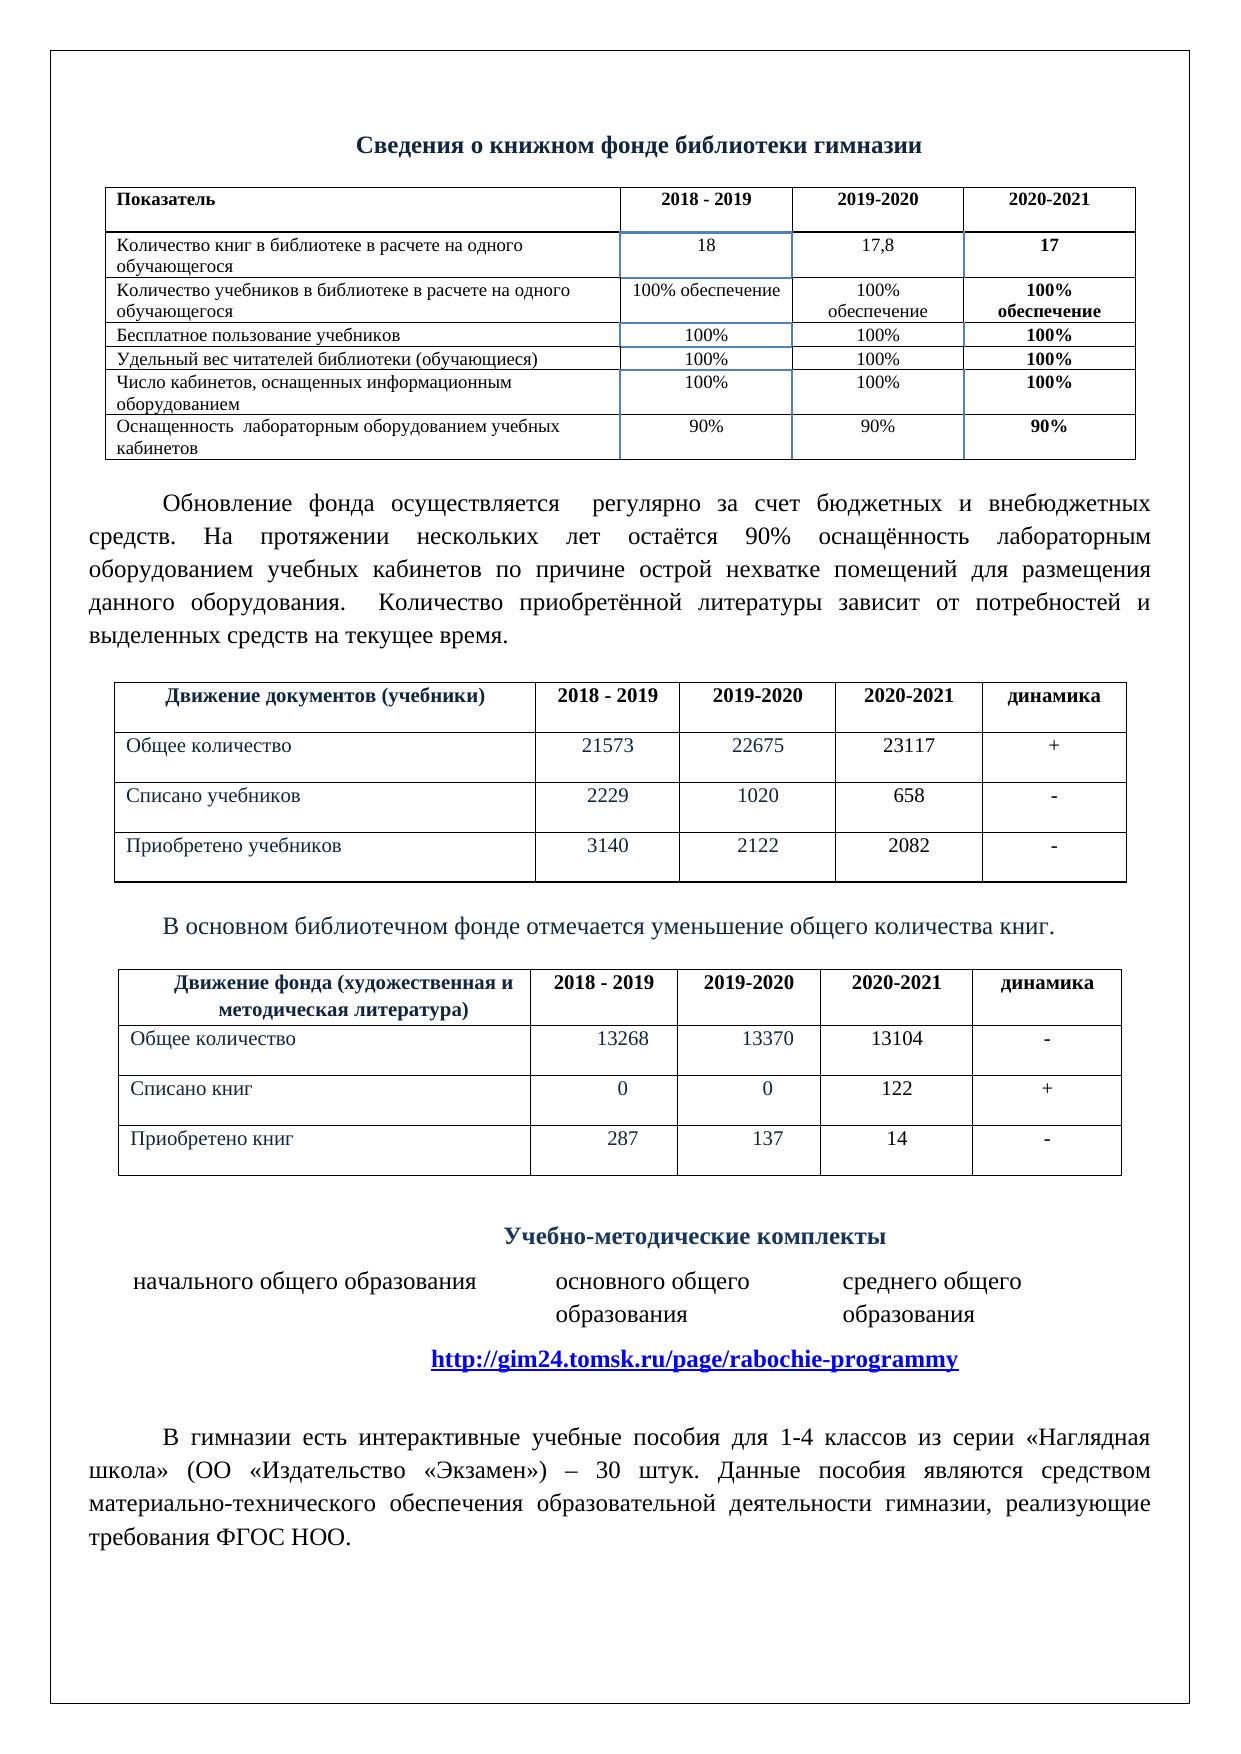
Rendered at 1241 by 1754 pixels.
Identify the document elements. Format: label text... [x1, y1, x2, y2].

table_cell 100% [621, 371, 791, 414]
list В основном библиотечном фонде отмечается уменьшение общего количества книг. [126, 911, 1152, 940]
table_cell 100% [793, 323, 963, 346]
table_cell 17 [965, 233, 1135, 277]
table_header Движение документов (учебники) [115, 683, 535, 732]
table_header 2018 - 2019 [621, 188, 792, 231]
table_cell 1020 [680, 783, 835, 832]
table_cell основного общего образования [544, 1266, 831, 1344]
table_cell Удельный вес читателей библиотеки (обучающиеся) [106, 347, 620, 369]
table_cell + [973, 1076, 1121, 1125]
table_cell 100% [621, 324, 791, 346]
table_cell Число кабинетов, оснащенных информационным оборудованием [106, 370, 619, 414]
table_cell 100% [793, 370, 963, 414]
table_cell среднего общего образования [831, 1266, 1119, 1344]
table_cell + [983, 733, 1126, 782]
table_header динамика [983, 683, 1126, 732]
table_cell 3140 [536, 833, 679, 881]
table_header 2020-2021 [836, 683, 982, 732]
table_cell Списано учебников [115, 783, 535, 832]
table_cell 100% [965, 370, 1135, 414]
table_cell начального общего образования [122, 1266, 544, 1344]
table_cell 13104 [821, 1026, 972, 1075]
table_cell 18 [621, 234, 791, 277]
table_cell 0 [531, 1076, 677, 1125]
table_cell 13370 [678, 1026, 820, 1075]
table_header 2019-2020 [793, 188, 963, 231]
table_header Учебно-методические комплекты [122, 1221, 1119, 1266]
table_cell Списано книг [119, 1076, 530, 1125]
table_cell 100% [621, 348, 792, 369]
table_header 2020-2021 [964, 188, 1135, 231]
table_cell 23117 [836, 733, 982, 782]
table_cell 100% [964, 347, 1135, 369]
table_cell 22675 [680, 733, 835, 782]
table_cell - [983, 783, 1126, 832]
table_header Показатель [106, 188, 620, 231]
table_cell http://gim24.tomsk.ru/page/rabochie-programmy [122, 1344, 1119, 1389]
table_cell Приобретено книг [119, 1126, 530, 1174]
table_cell 100% обеспечение [621, 279, 792, 322]
table_header Движение фонда (художественная и методическая литература) [119, 970, 530, 1025]
table_header 2018 - 2019 [531, 970, 677, 1025]
list Обновление фонда осуществляется регулярно за счет бюджетных и внебюджетных средств. На протяжении нескольких лет остаётся 90% оснащённость лабораторным оборудованием учебных кабинетов по причине острой нехватке помещений для размещения данного оборудования. Количество приобретённой литературы зависит от потребностей и выделенных средств на текущее время. [89, 488, 1152, 649]
table_cell 100% [793, 347, 963, 369]
table_cell 122 [821, 1076, 972, 1125]
table_cell - [983, 833, 1126, 881]
table_cell Оснащенность лабораторным оборудованием учебных кабинетов [106, 415, 619, 458]
table_cell 21573 [536, 733, 679, 782]
table_cell Количество учебников в библиотеке в расчете на одного обучающегося [106, 278, 620, 322]
table_cell Бесплатное пользование учебников [106, 323, 619, 346]
table_cell Общее количество [119, 1026, 530, 1075]
table_cell 100% обеспечение [964, 278, 1135, 322]
table_cell - [973, 1126, 1121, 1174]
table_header 2020-2021 [821, 970, 972, 1025]
table_cell 90% [621, 415, 791, 458]
table_cell 13268 [531, 1026, 677, 1075]
table_cell 137 [678, 1126, 820, 1174]
table_cell 90% [793, 415, 963, 458]
table_cell Общее количество [115, 733, 535, 782]
table_header динамика [973, 970, 1121, 1025]
table_cell 14 [821, 1126, 972, 1174]
table_cell 90% [965, 415, 1135, 458]
table_cell 100% обеспечение [793, 278, 963, 322]
table_header 2019-2020 [678, 970, 820, 1025]
table_cell Количество книг в библиотеке в расчете на одного обучающегося [106, 233, 619, 277]
list Сведения о книжном фонде библиотеки гимназии [126, 130, 1152, 158]
table_cell - [973, 1026, 1121, 1075]
table_cell 287 [531, 1126, 677, 1174]
table_header 2019-2020 [680, 683, 835, 732]
table_cell 2122 [680, 833, 835, 881]
table_header 2018 - 2019 [536, 683, 679, 732]
table_cell Приобретено учебников [115, 833, 535, 881]
table_cell 2082 [836, 833, 982, 881]
table_cell 100% [965, 323, 1135, 346]
table_cell 2229 [536, 783, 679, 832]
table_cell 17,8 [793, 233, 963, 277]
table_cell 658 [836, 783, 982, 832]
text В гимназии есть интерактивные учебные пособия для 1-4 классов из серии «Наглядная школа» (ОО «Издательство «Экзамен») – 30 штук. Данные пособия являются средством материально-технического обеспечения образовательной деятельности гимназии, реализующие требования ФГОС НОО. [89, 1422, 1152, 1550]
table_cell 0 [678, 1076, 820, 1125]
